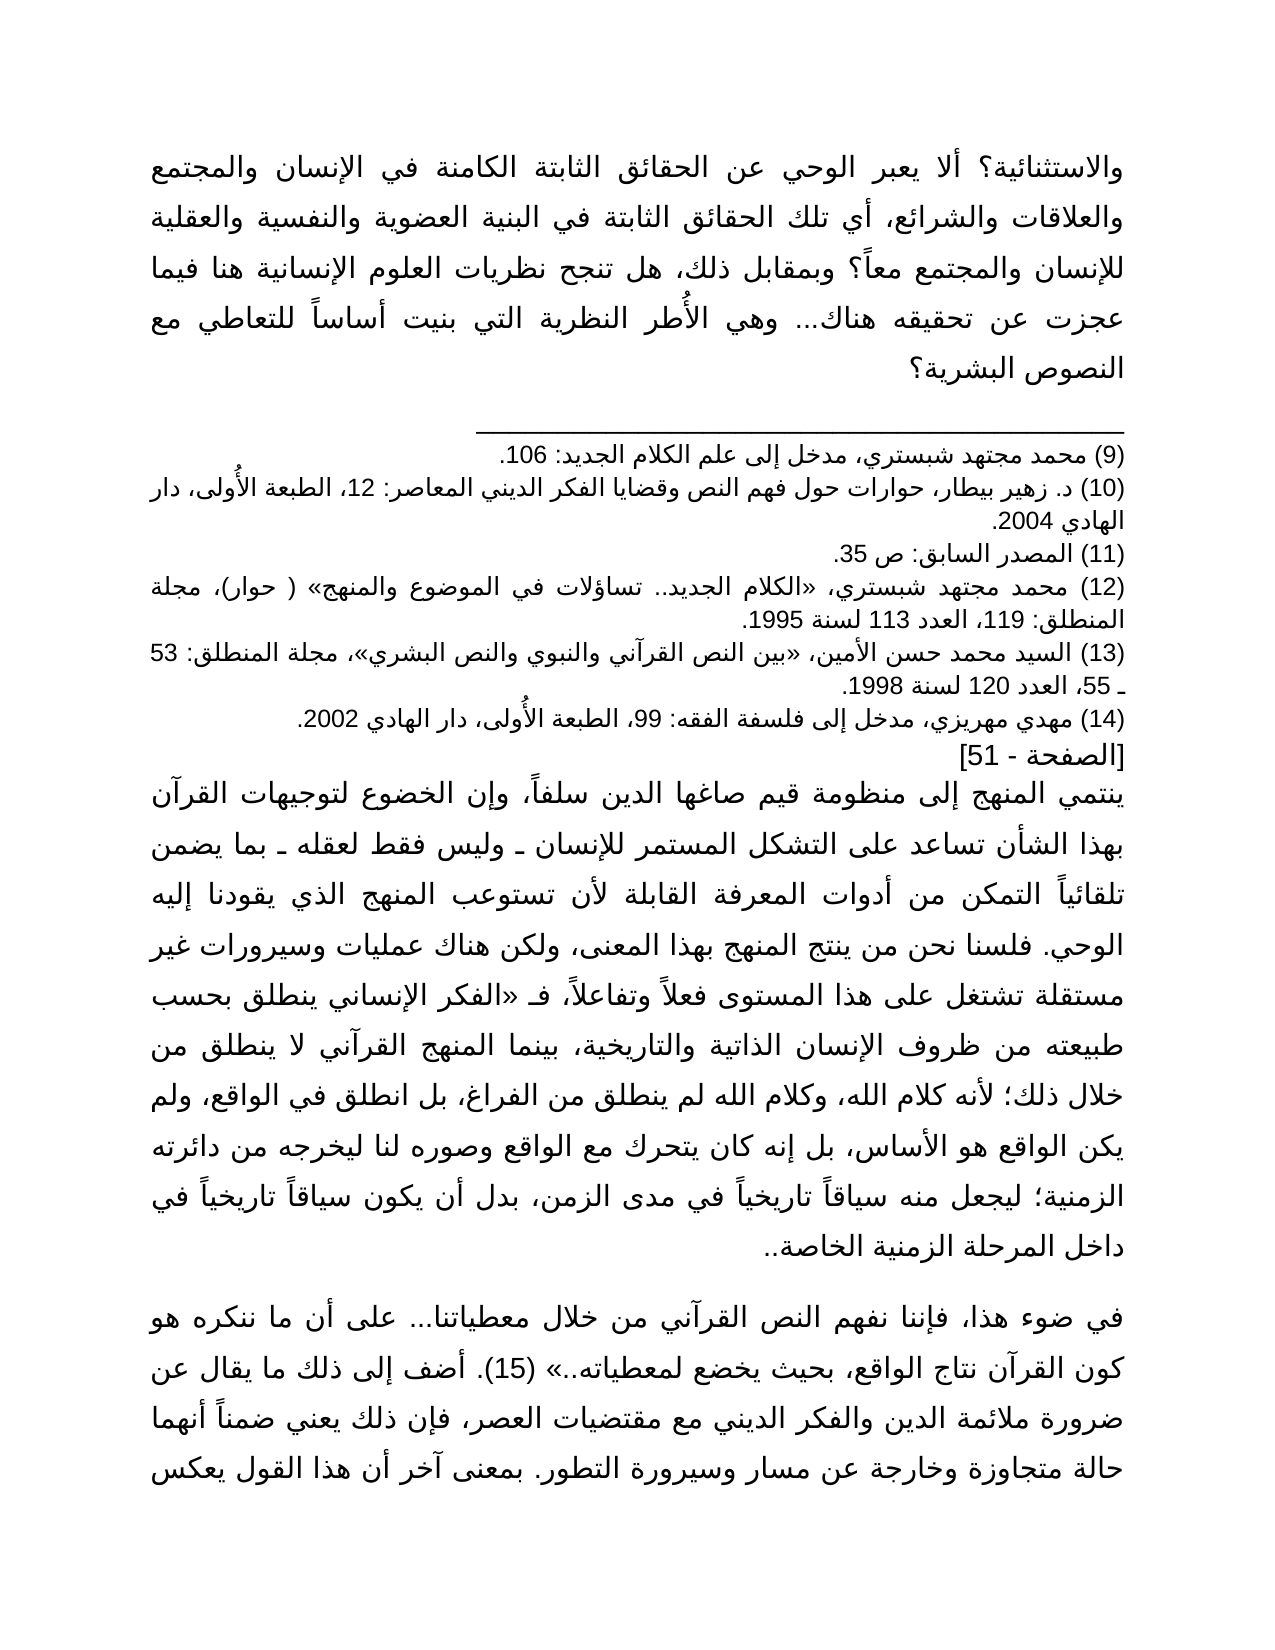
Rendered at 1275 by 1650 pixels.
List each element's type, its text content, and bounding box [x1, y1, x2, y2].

text (12) محمد مجتهد شبستري، «الكلام الجديد.. تساؤلات في الموضوع والمنهج» ( حوار)، مجلة المنطلق: 119، العدد 113 لسنة 1995. [150, 572, 1125, 634]
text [150, 1301, 1125, 1485]
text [150, 150, 1125, 385]
text ينتمي المنهج إلى منظومة قيم صاغها الدين سلفاً، وإن الخضوع لتوجيهات القرآن بهذا الشأن تساعد على التشكل المستمر للإنسان ـ وليس فقط لعقله ـ بما يضمن تلقائياً التمكن من أدوات المعرفة القابلة لأن تستوعب المنهج الذي يقودنا إليه الوحي. فلسنا نحن من ينتج المنهج بهذا المعنى، ولكن هناك عمليات وسيرورات غير مستقلة تشتغل على هذا المستوى فعلاً وتفاعلاً، فـ «الفكر الإنساني ينطلق بحسب طبيعته من ظروف الإنسان الذاتية والتاريخية، بينما المنهج القرآني لا ينطلق من خلال ذلك؛ لأنه كلام الله، وكلام الله لم ينطلق من الفراغ، بل انطلق في الواقع، ولم يكن الواقع هو الأساس، بل إنه كان يتحرك مع الواقع وصوره لنا ليخرجه من دائرته الزمنية؛ ليجعل منه سياقاً تاريخياً في مدى الزمن، بدل أن يكون سياقاً تاريخياً في داخل المرحلة الزمنية الخاصة.. [150, 777, 1125, 1263]
text (9) محمد مجتهد شبستري، مدخل إلى علم الكلام الجديد: 106. [150, 440, 1125, 469]
text [الصفحة - 51] [150, 738, 1125, 772]
text (14) مهدي مهريزي، مدخل إلى فلسفة الفقه: 99، الطبعة الأُولى، دار الهادي 2002. [150, 704, 1125, 733]
text (10) د. زهير بيطار، حوارات حول فهم النص وقضايا الفكر الديني المعاصر: 12، الطبعة الأُولى، دار الهادي 2004. [150, 473, 1125, 535]
text (11) المصدر السابق: ص 35. [150, 539, 1125, 568]
text ________________________________________ [150, 402, 1125, 435]
text (13) السيد محمد حسن الأمين، «بين النص القرآني والنبوي والنص البشري»، مجلة المنطلق: 53 ـ 55، العدد 120 لسنة 1998. [150, 638, 1125, 700]
